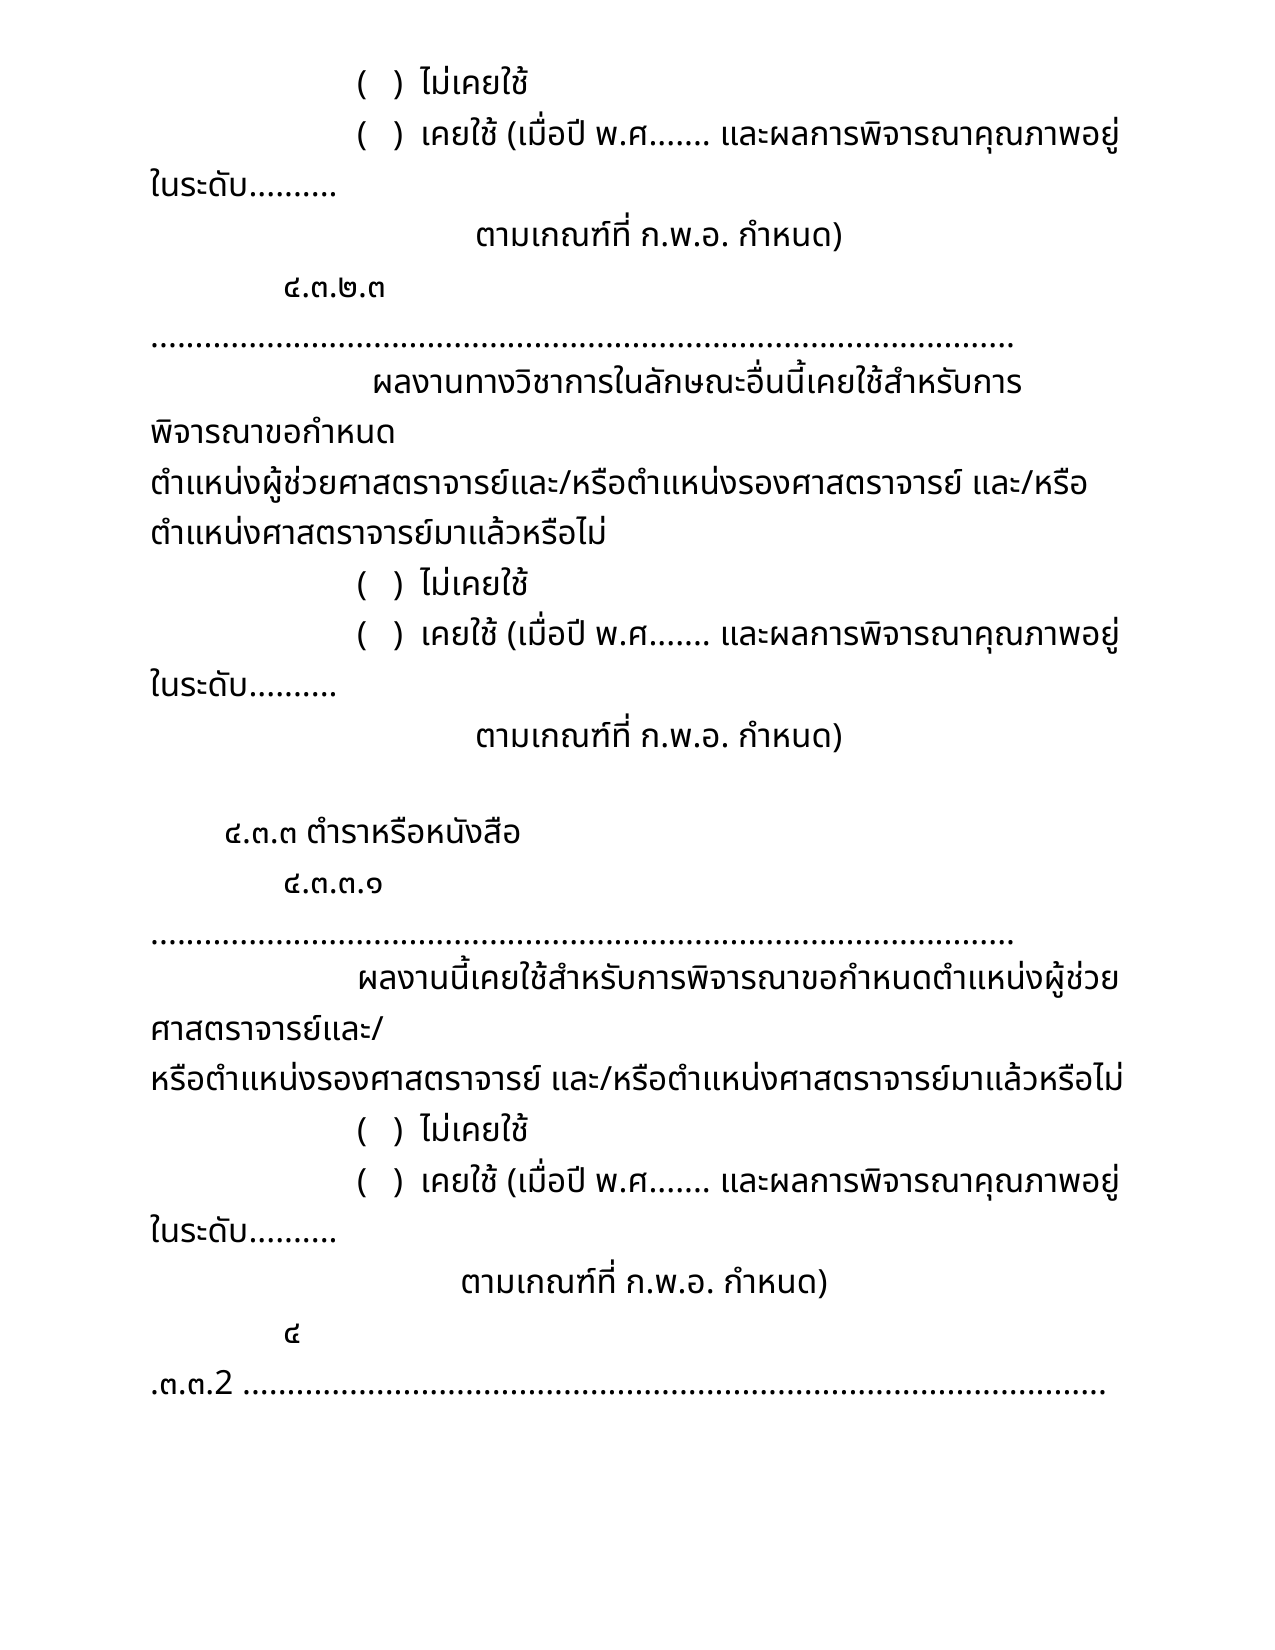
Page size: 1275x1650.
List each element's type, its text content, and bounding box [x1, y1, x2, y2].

text ( ) ไม่เคยใช้ [150, 59, 1125, 110]
text ๔.๓.๒.๓ ................................................................................................. [150, 262, 1125, 358]
text ตำแหน่งผู้ช่วยศาสตราจารย์และ/หรือตำแหน่งรองศาสตราจารย์ และ/หรือตำแหน่งศาสตราจารย์มาแล้วหรือไม่ [150, 458, 1125, 559]
text ๔.๓.๓.2 ................................................................................................. [150, 1308, 1125, 1409]
text ( ) ไม่เคยใช้ [150, 559, 1125, 610]
text ตามเกณฑ์ที่ ก.พ.อ. กำหนด) [150, 211, 1125, 262]
text ผลงานนี้เคยใช้สำหรับการพิจารณาขอกำหนดตำแหน่งผู้ช่วยศาสตราจารย์และ/ [150, 954, 1125, 1055]
text ( ) เคยใช้ (เมื่อปี พ.ศ....... และผลการพิจารณาคุณภาพอยู่ในระดับ.......... [150, 110, 1125, 211]
text ( ) เคยใช้ (เมื่อปี พ.ศ....... และผลการพิจารณาคุณภาพอยู่ในระดับ.......... [150, 610, 1125, 711]
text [150, 1156, 1125, 1258]
text ๔.๓.๓ ตำราหรือหนังสือ [150, 807, 1125, 858]
text ( ) ไม่เคยใช้ [150, 1106, 1125, 1156]
text ๔.๓.๓.๑ ................................................................................................. [150, 858, 1125, 954]
text ผลงานทางวิชาการในลักษณะอื่นนี้เคยใช้สำหรับการพิจารณาขอกำหนด [150, 358, 1125, 458]
text หรือตำแหน่งรองศาสตราจารย์ และ/หรือตำแหน่งศาสตราจารย์มาแล้วหรือไม่ [150, 1055, 1125, 1106]
text ตามเกณฑ์ที่ ก.พ.อ. กำหนด) [150, 1258, 1125, 1308]
text ตามเกณฑ์ที่ ก.พ.อ. กำหนด) [150, 711, 1125, 762]
